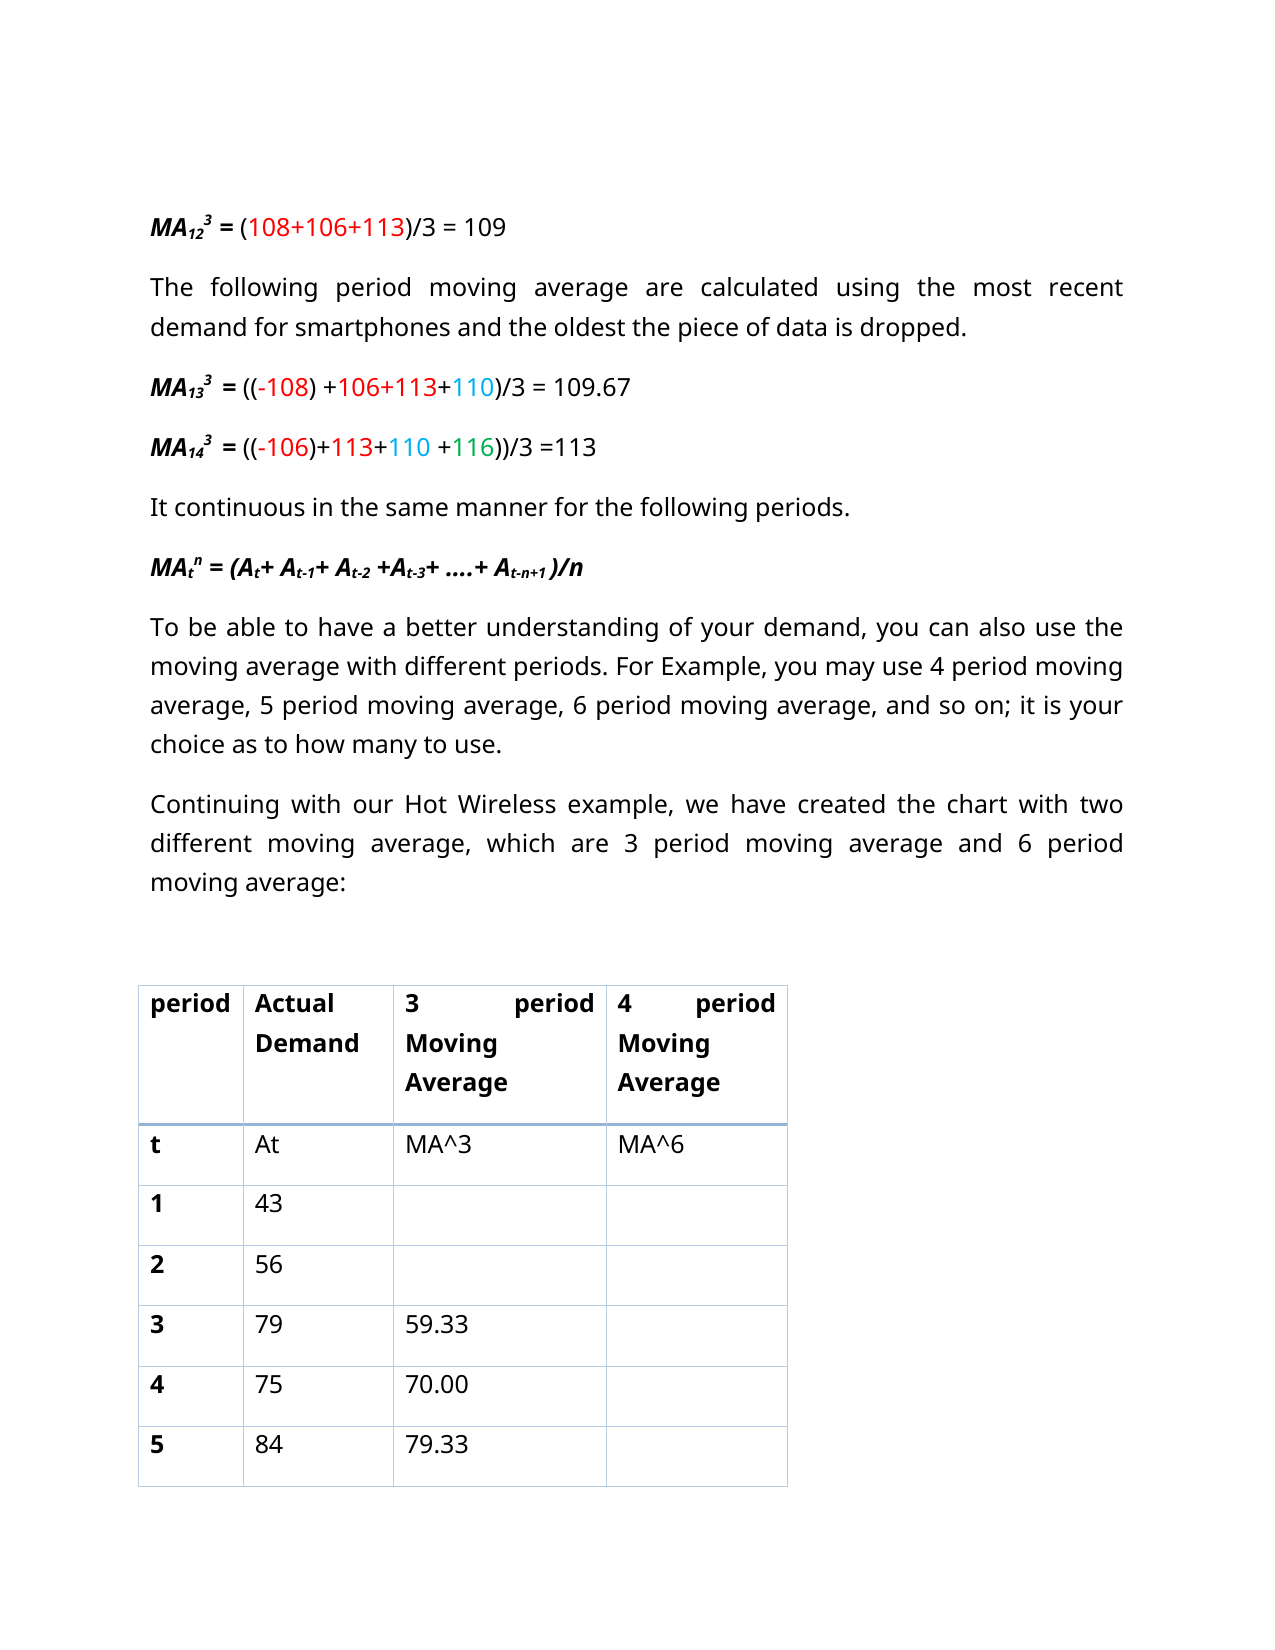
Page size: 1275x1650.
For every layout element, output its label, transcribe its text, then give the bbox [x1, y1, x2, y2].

table_cell 2 [139, 1246, 243, 1305]
table_cell 84 [244, 1427, 393, 1486]
table_cell [607, 1306, 787, 1366]
table_cell MA^3 [394, 1126, 606, 1185]
table_cell 75 [244, 1367, 393, 1426]
text It continuous in the same manner for the following periods. [150, 489, 1125, 523]
table_cell 3 [139, 1306, 243, 1366]
table_header Actual Demand [244, 986, 393, 1123]
table_cell [394, 1246, 606, 1305]
text MA133 = ((-108) +106+113+110)/3 = 109.67 [150, 369, 1125, 403]
table_header period [139, 986, 243, 1123]
text MA143 = ((-106)+113+110 +116))/3 =113 [150, 429, 1125, 463]
table_cell At [244, 1126, 393, 1185]
table_header 4 period Moving Average [607, 986, 787, 1123]
table_cell 56 [244, 1246, 393, 1305]
table_cell [607, 1186, 787, 1245]
table_cell 79 [244, 1306, 393, 1366]
table_cell t [139, 1126, 243, 1185]
table_cell 79.33 [394, 1427, 606, 1486]
table_cell 5 [139, 1427, 243, 1486]
table_cell [394, 1186, 606, 1245]
text To be able to have a better understanding of your demand, you can also use the moving average with different periods. For Example, you may use 4 period moving average, 5 period moving average, 6 period moving average, and so on; it is your choice as to how many to use. [150, 609, 1125, 761]
text The following period moving average are calculated using the most recent demand for smartphones and the oldest the piece of data is dropped. [150, 270, 1125, 343]
table_cell 70.00 [394, 1367, 606, 1426]
table_cell 43 [244, 1186, 393, 1245]
text Continuing with our Hot Wireless example, we have created the chart with two different moving average, which are 3 period moving average and 6 period moving average: [150, 787, 1125, 899]
table_cell [607, 1246, 787, 1305]
table_header 3 period Moving Average [394, 986, 606, 1123]
text MAtn = (At+ At-1+ At-2 +At-3+ ….+ At-n+1 )/n [150, 549, 1125, 583]
text MA123 = (108+106+113)/3 = 109 [150, 210, 1125, 244]
table_cell [607, 1367, 787, 1426]
table_cell 59.33 [394, 1306, 606, 1366]
table_cell MA^6 [607, 1126, 787, 1185]
table_cell [607, 1427, 787, 1486]
table_cell 1 [139, 1186, 243, 1245]
table_cell 4 [139, 1367, 243, 1426]
